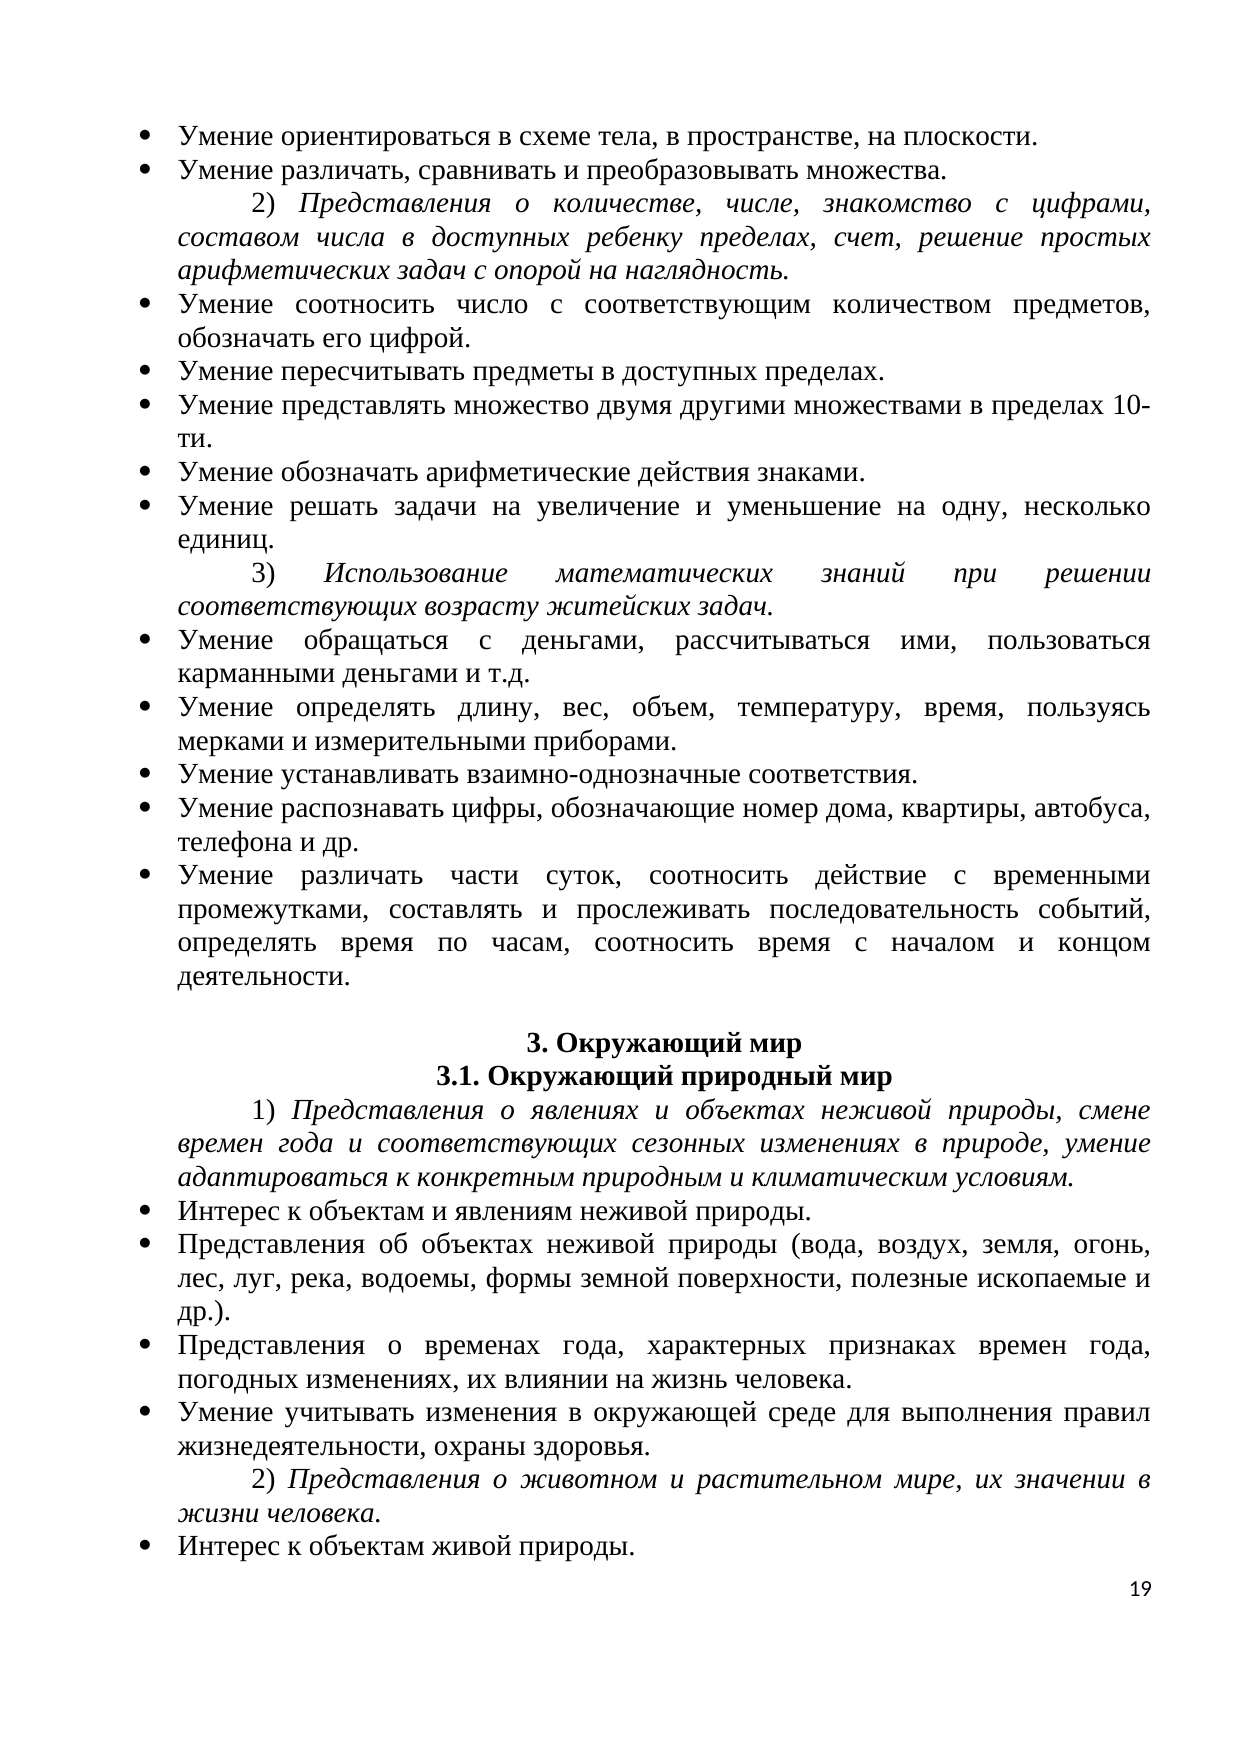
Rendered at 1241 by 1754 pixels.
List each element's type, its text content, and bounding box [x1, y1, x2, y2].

list Умение ориентироваться в схеме тела, в пространстве, на плоскости. [140, 118, 1152, 152]
list Представления об объектах неживой природы (вода, воздух, земля, огонь, лес, луг, река, водоемы, формы земной поверхности, полезные ископаемые и др.). [140, 1226, 1152, 1327]
text 3. Окружающий мир [177, 1025, 1152, 1058]
text 3.1. Окружающий природный мир [177, 1058, 1152, 1092]
text 2) Представления о животном и растительном мире, их значении в жизни человека. [177, 1461, 1152, 1528]
list Интерес к объектам живой природы. [140, 1528, 1152, 1562]
list Умение распознавать цифры, обозначающие номер дома, квартиры, автобуса, телефона и др. [140, 790, 1152, 857]
list Умение различать, сравнивать и преобразовывать множества. [140, 152, 1152, 185]
list Умение пересчитывать предметы в доступных пределах. [140, 353, 1152, 387]
list Умение обозначать арифметические действия знаками. [140, 454, 1152, 488]
text 3) Использование математических знаний при решении соответствующих возрасту житейских задач. [177, 555, 1152, 622]
list Умение решать задачи на увеличение и уменьшение на одну, несколько единиц. [140, 488, 1152, 555]
list Умение определять длину, вес, объем, температуру, время, пользуясь мерками и измерительными приборами. [140, 689, 1152, 756]
list Представления о временах года, характерных признаках времен года, погодных изменениях, их влиянии на жизнь человека. [140, 1327, 1152, 1394]
list Умение различать части суток, соотносить действие с временными промежутками, составлять и прослеживать последовательность событий, определять время по часам, соотносить время с началом и концом деятельности. [140, 857, 1152, 991]
list Умение обращаться с деньгами, рассчитываться ими, пользоваться карманными деньгами и т.д. [140, 622, 1152, 689]
text 2) Представления о количестве, числе, знакомство с цифрами, составом числа в доступных ребенку пределах, счет, решение простых арифметических задач с опорой на наглядность. [177, 185, 1152, 286]
list Умение устанавливать взаимно-однозначные соответствия. [140, 756, 1152, 790]
list Умение соотносить число с соответствующим количеством предметов, обозначать его цифрой. [140, 286, 1152, 353]
text 1) Представления о явлениях и объектах неживой природы, смене времен года и соответствующих сезонных изменениях в природе, умение адаптироваться к конкретным природным и климатическим условиям. [177, 1092, 1152, 1193]
list Умение учитывать изменения в окружающей среде для выполнения правил жизнедеятельности, охраны здоровья. [140, 1394, 1152, 1461]
list Умение представлять множество двумя другими множествами в пределах 10-ти. [140, 387, 1152, 454]
list Интерес к объектам и явлениям неживой природы. [140, 1193, 1152, 1226]
